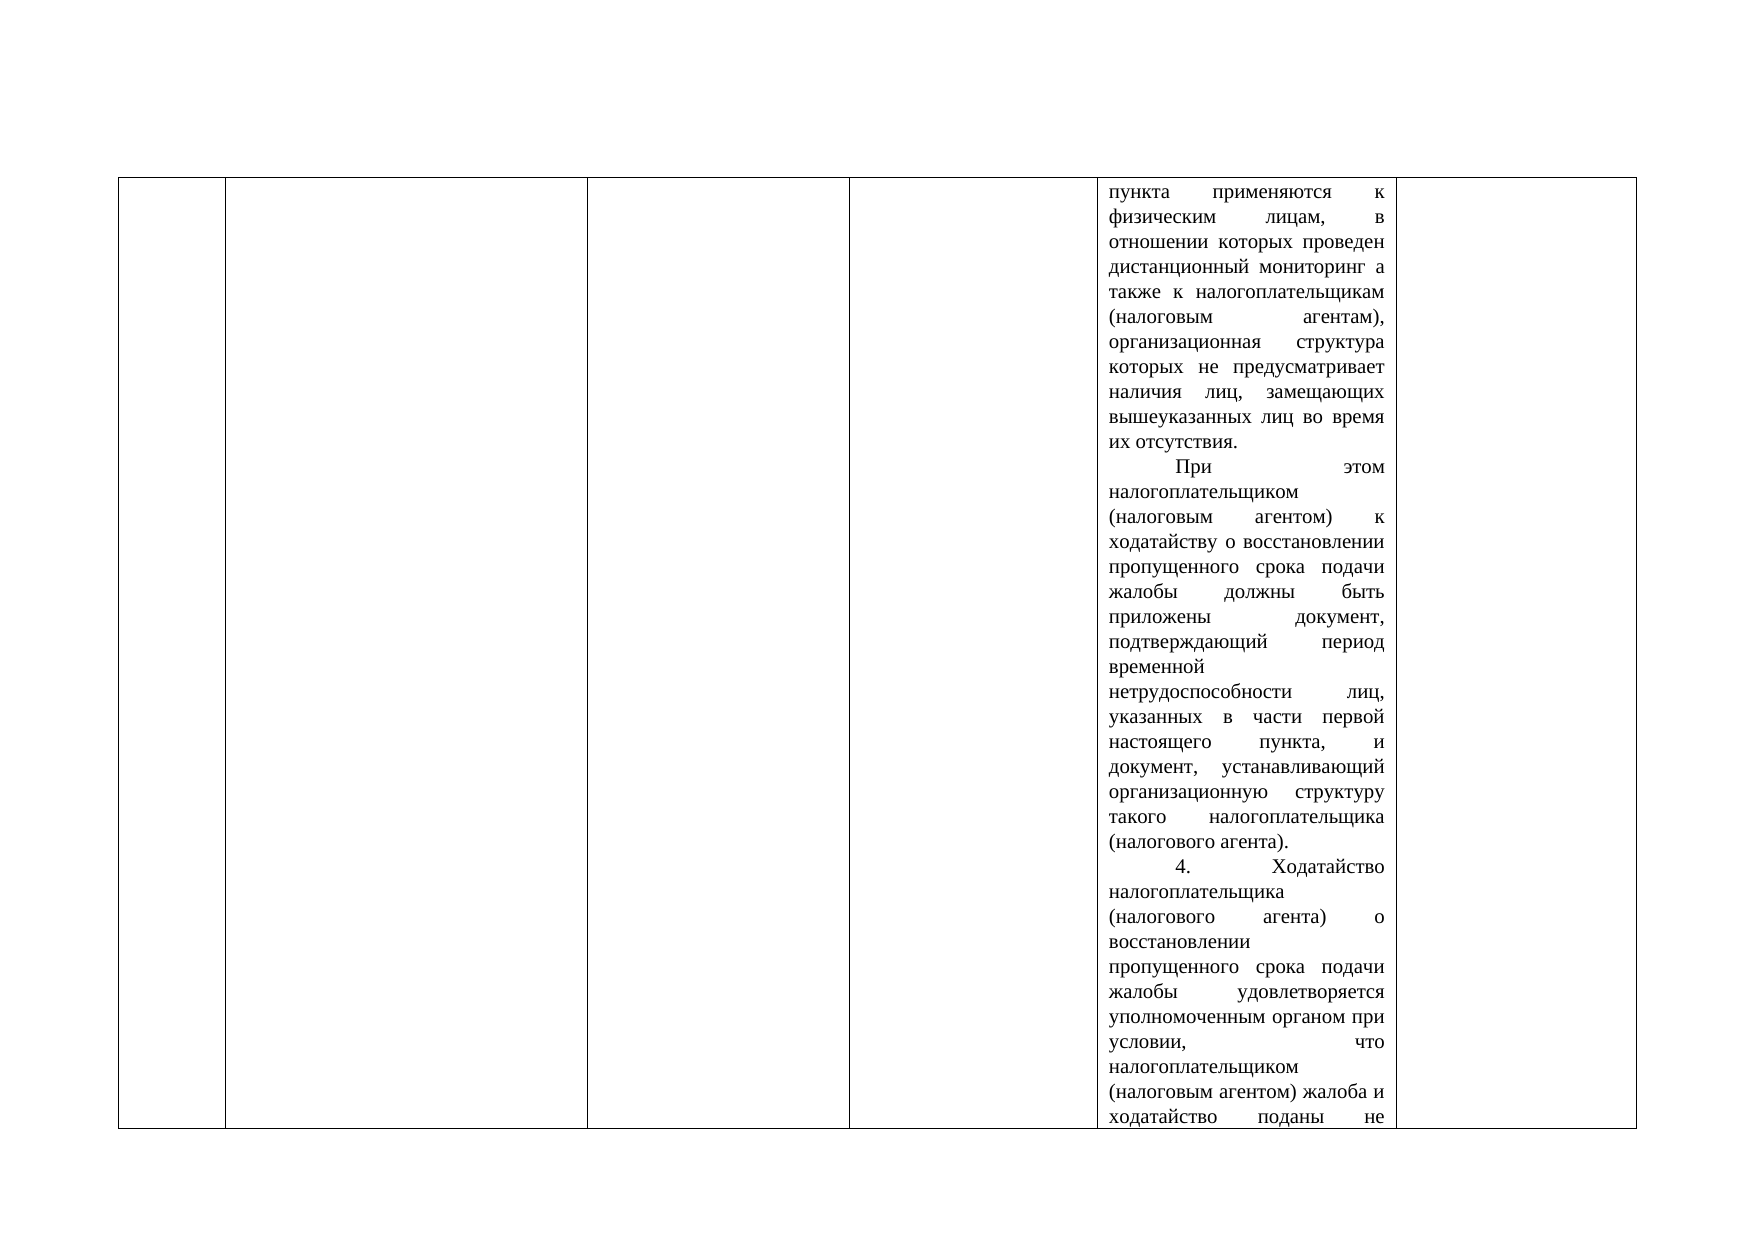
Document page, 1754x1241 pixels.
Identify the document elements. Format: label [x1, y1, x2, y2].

table_cell [588, 178, 849, 1128]
table_cell [1397, 178, 1636, 1128]
table_cell [1098, 178, 1396, 1128]
table_cell [226, 178, 587, 1128]
table_cell [119, 178, 225, 1128]
table_cell [850, 178, 1097, 1128]
